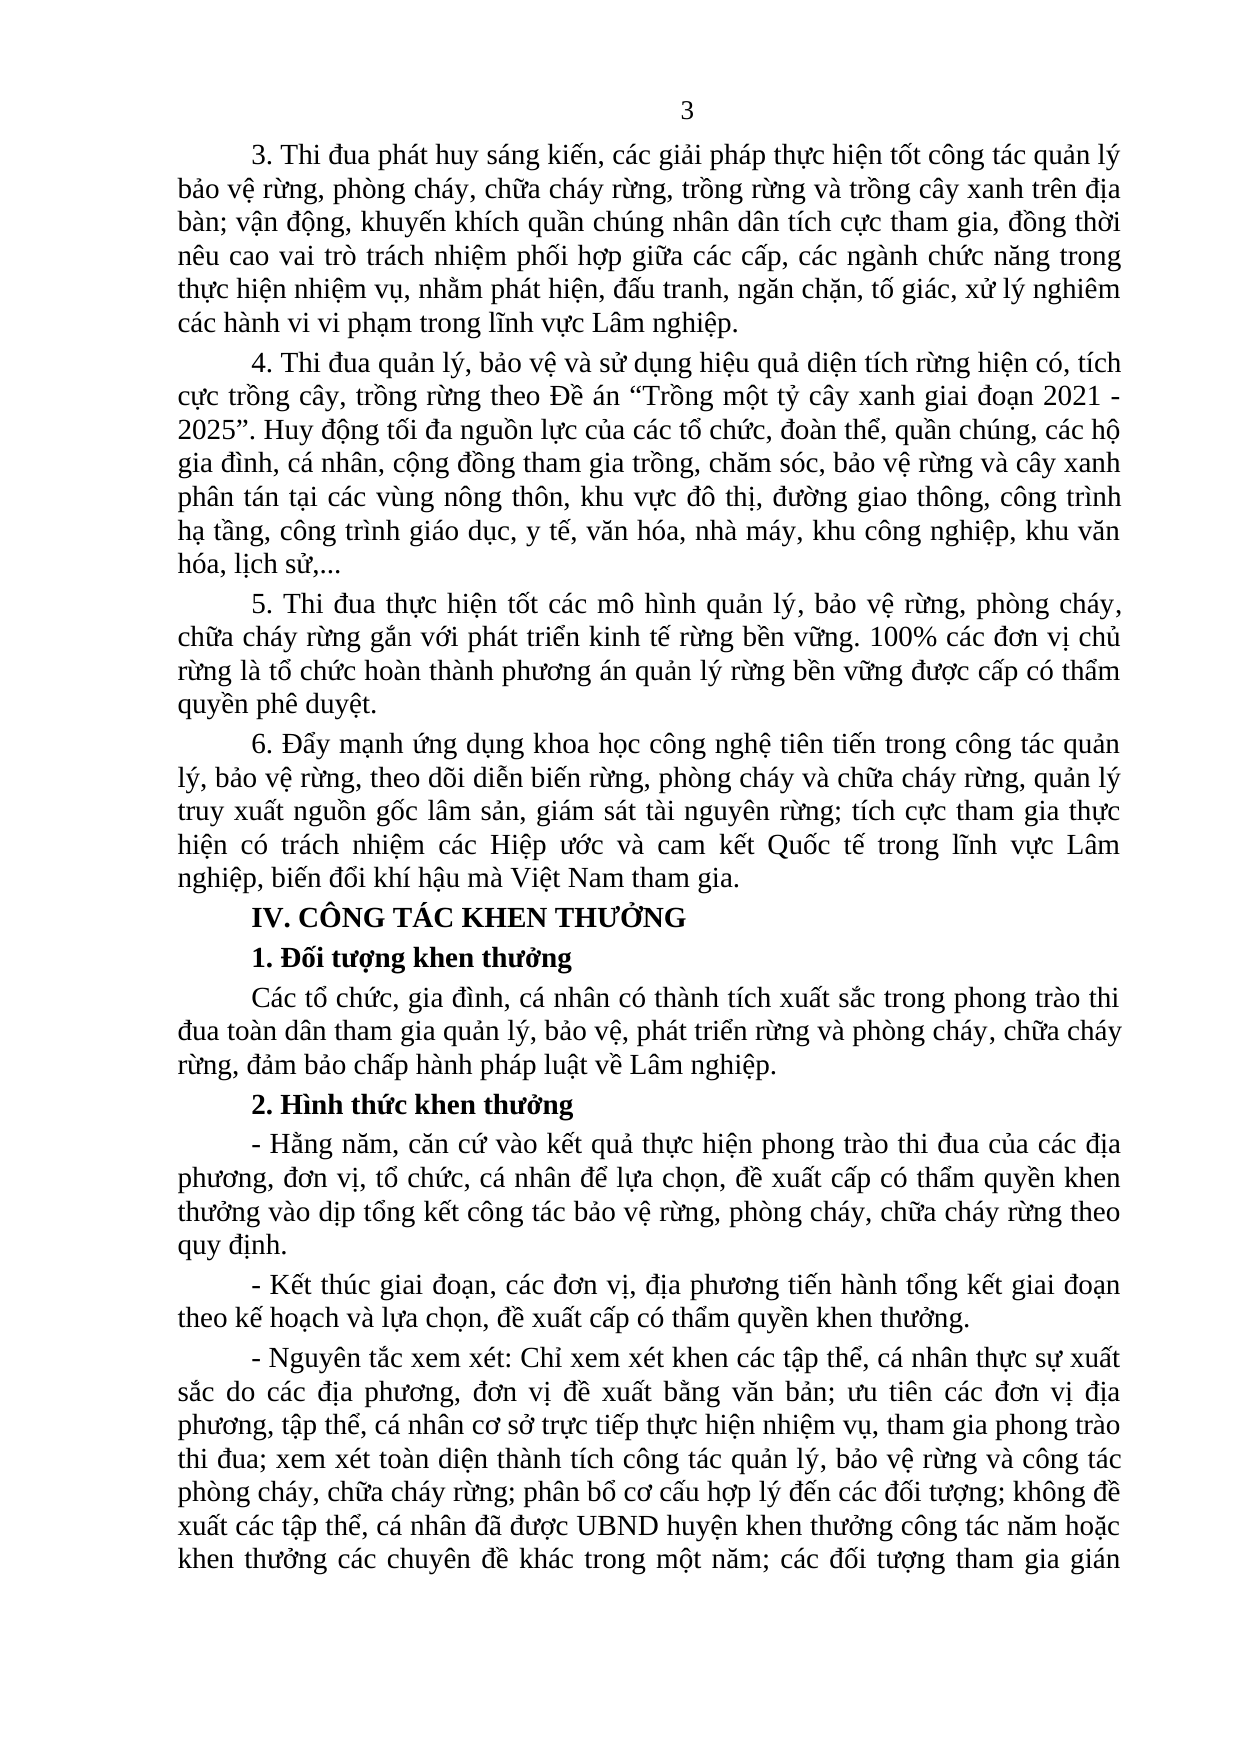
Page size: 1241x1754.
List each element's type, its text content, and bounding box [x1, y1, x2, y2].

text Các tổ chức, gia đình, cá nhân có thành tích xuất sắc trong phong trào thi đua toàn dân tham gia quản lý, bảo vệ, phát triển rừng và phòng cháy, chữa cháy rừng, đảm bảo chấp hành pháp luật về Lâm nghiệp. [177, 980, 1122, 1081]
text 5. Thi đua thực hiện tốt các mô hình quản lý, bảo vệ rừng, phòng cháy, chữa cháy rừng gắn với phát triển kinh tế rừng bền vững. 100% các đơn vị chủ rừng là tổ chức hoàn thành phương án quản lý rừng bền vững được cấp có thẩm quyền phê duyệt. [177, 586, 1122, 720]
text 6. Đẩy mạnh ứng dụng khoa học công nghệ tiên tiến trong công tác quản lý, bảo vệ rừng, theo dõi diễn biến rừng, phòng cháy và chữa cháy rừng, quản lý truy xuất nguồn gốc lâm sản, giám sát tài nguyên rừng; tích cực tham gia thực hiện có trách nhiệm các Hiệp ước và cam kết Quốc tế trong lĩnh vực Lâm nghiệp, biến đổi khí hậu mà Việt Nam tham gia. [177, 726, 1122, 894]
text 3. Thi đua phát huy sáng kiến, các giải pháp thực hiện tốt công tác quản lý bảo vệ rừng, phòng cháy, chữa cháy rừng, trồng rừng và trồng cây xanh trên địa bàn; vận động, khuyến khích quần chúng nhân dân tích cực tham gia, đồng thời nêu cao vai trò trách nhiệm phối hợp giữa các cấp, các ngành chức năng trong thực hiện nhiệm vụ, nhằm phát hiện, đấu tranh, ngăn chặn, tố giác, xử lý nghiêm các hành vi vi phạm trong lĩnh vực Lâm nghiệp. [177, 137, 1122, 339]
text - Hằng năm, căn cứ vào kết quả thực hiện phong trào thi đua của các địa phương, đơn vị, tổ chức, cá nhân để lựa chọn, đề xuất cấp có thẩm quyền khen thưởng vào dịp tổng kết công tác bảo vệ rừng, phòng cháy, chữa cháy rừng theo quy định. [177, 1127, 1122, 1261]
text 2. Hình thức khen thưởng [177, 1087, 1122, 1120]
text 4. Thi đua quản lý, bảo vệ và sử dụng hiệu quả diện tích rừng hiện có, tích cực trồng cây, trồng rừng theo Đề án “Trồng một tỷ cây xanh giai đoạn 2021 - 2025”. Huy động tối đa nguồn lực của các tổ chức, đoàn thể, quần chúng, các hộ gia đình, cá nhân, cộng đồng tham gia trồng, chăm sóc, bảo vệ rừng và cây xanh phân tán tại các vùng nông thôn, khu vực đô thị, đường giao thông, công trình hạ tầng, công trình giáo dục, y tế, văn hóa, nhà máy, khu công nghiệp, khu văn hóa, lịch sử,... [177, 345, 1122, 580]
text 1. Đối tượng khen thưởng [177, 940, 1122, 974]
text IV. CÔNG TÁC KHEN THƯỞNG [177, 900, 1122, 934]
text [177, 1340, 1122, 1575]
text - Kết thúc giai đoạn, các đơn vị, địa phương tiến hành tổng kết giai đoạn theo kế hoạch và lựa chọn, đề xuất cấp có thẩm quyền khen thưởng. [177, 1267, 1122, 1334]
